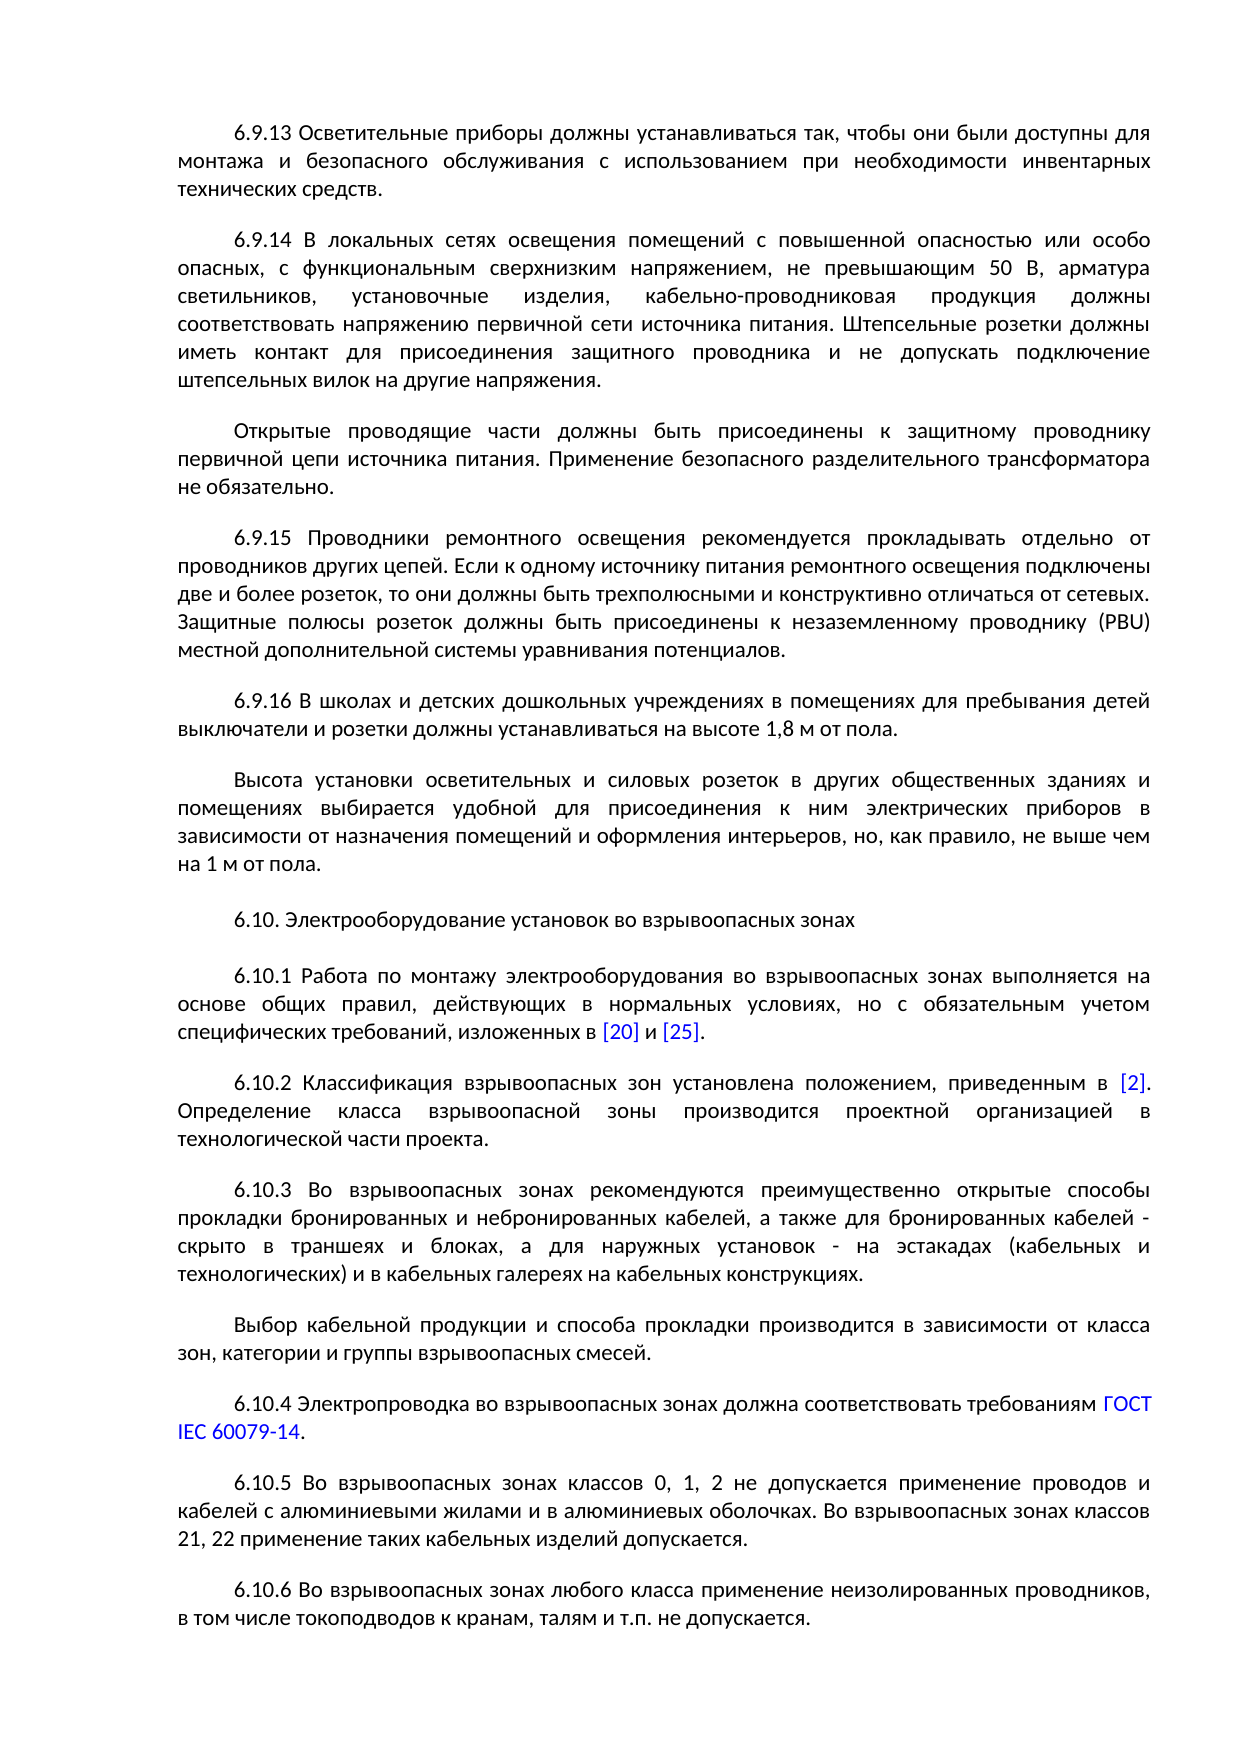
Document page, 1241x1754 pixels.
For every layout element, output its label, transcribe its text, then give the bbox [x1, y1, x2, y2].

text 6.10.5 Во взрывоопасных зонах классов 0, 1, 2 не допускается применение проводов и кабелей с алюминиевыми жилами и в алюминиевых оболочках. Во взрывоопасных зонах классов 21, 22 применение таких кабельных изделий допускается. [177, 1468, 1152, 1552]
text 6.9.14 В локальных сетях освещения помещений с повышенной опасностью или особо опасных, с функциональным сверхнизким напряжением, не превышающим 50 В, арматура светильников, установочные изделия, кабельно-проводниковая продукция должны соответствовать напряжению первичной сети источника питания. Штепсельные розетки должны иметь контакт для присоединения защитного проводника и не допускать подключение штепсельных вилок на другие напряжения. [177, 225, 1152, 393]
text Высота установки осветительных и силовых розеток в других общественных зданиях и помещениях выбирается удобной для присоединения к ним электрических приборов в зависимости от назначения помещений и оформления интерьеров, но, как правило, не выше чем на 1 м от пола. [177, 765, 1152, 877]
text Выбор кабельной продукции и способа прокладки производится в зависимости от класса зон, категории и группы взрывоопасных смесей. [177, 1310, 1152, 1366]
text 6.10.2 Классификация взрывоопасных зон установлена положением, приведенным в [2]. Определение класса взрывоопасной зоны производится проектной организацией в технологической части проекта. [177, 1068, 1152, 1152]
text 6.10.3 Во взрывоопасных зонах рекомендуются преимущественно открытые способы прокладки бронированных и небронированных кабелей, а также для бронированных кабелей - скрыто в траншеях и блоках, а для наружных установок - на эстакадах (кабельных и технологических) и в кабельных галереях на кабельных конструкциях. [177, 1175, 1152, 1287]
text 6.9.15 Проводники ремонтного освещения рекомендуется прокладывать отдельно от проводников других цепей. Если к одному источнику питания ремонтного освещения подключены две и более розеток, то они должны быть трехполюсными и конструктивно отличаться от сетевых. Защитные полюсы розеток должны быть присоединены к незаземленному проводнику (PBU) местной дополнительной системы уравнивания потенциалов. [177, 523, 1152, 663]
text 6.10.6 Во взрывоопасных зонах любого класса применение неизолированных проводников, в том числе токоподводов к кранам, талям и т.п. не допускается. [177, 1575, 1152, 1631]
text Открытые проводящие части должны быть присоединены к защитному проводнику первичной цепи источника питания. Применение безопасного разделительного трансформатора не обязательно. [177, 416, 1152, 500]
text 6.9.13 Осветительные приборы должны устанавливаться так, чтобы они были доступны для монтажа и безопасного обслуживания с использованием при необходимости инвентарных технических средств. [177, 118, 1152, 202]
text 6.10.1 Работа по монтажу электрооборудования во взрывоопасных зонах выполняется на основе общих правил, действующих в нормальных условиях, но с обязательным учетом специфических требований, изложенных в [20] и [25]. [177, 961, 1152, 1045]
text 6.10.4 Электропроводка во взрывоопасных зонах должна соответствовать требованиям ГОСТ IEC 60079-14. [177, 1389, 1152, 1445]
text 6.9.16 В школах и детских дошкольных учреждениях в помещениях для пребывания детей выключатели и розетки должны устанавливаться на высоте 1,8 м от пола. [177, 686, 1152, 742]
text 6.10. Электрооборудование установок во взрывоопасных зонах [177, 905, 1152, 933]
